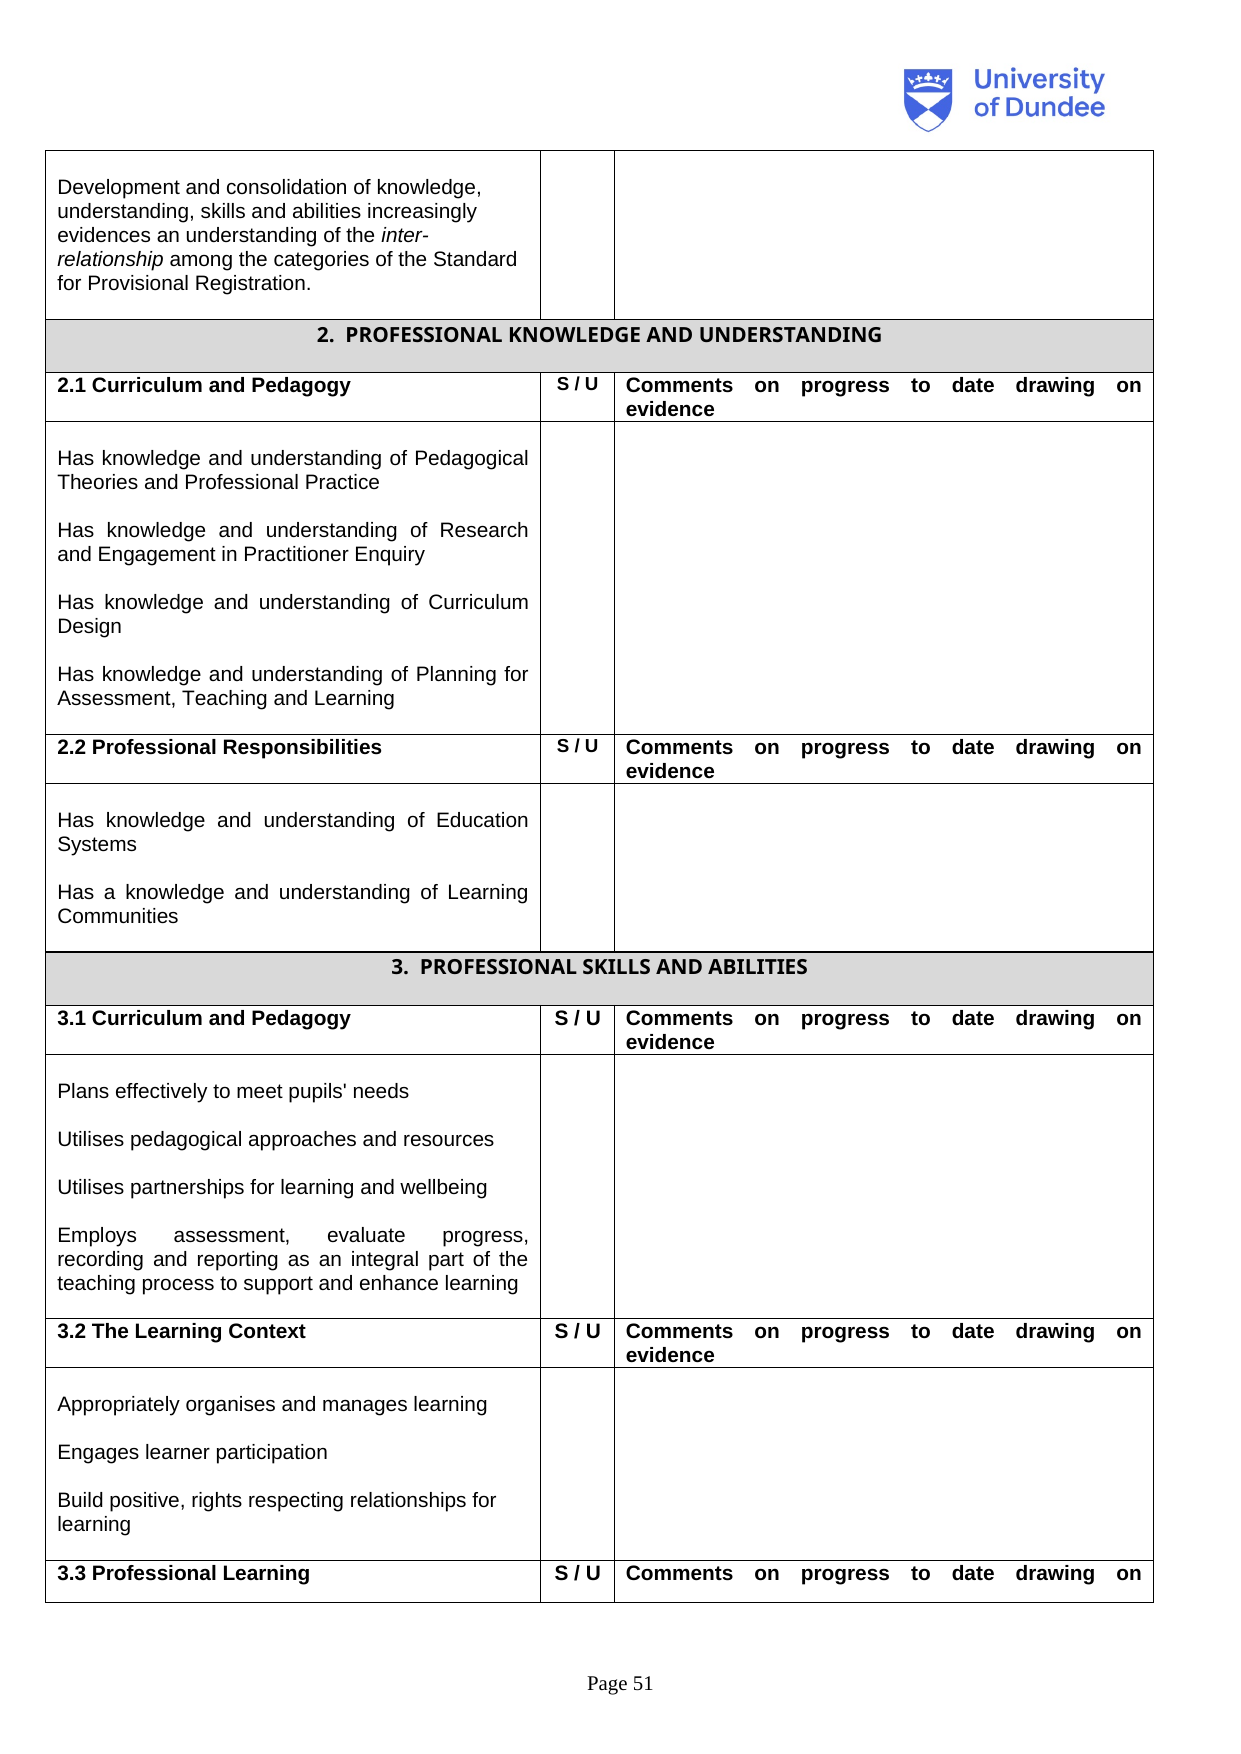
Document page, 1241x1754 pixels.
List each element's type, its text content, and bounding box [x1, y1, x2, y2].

table_cell [541, 1368, 614, 1560]
table_cell Has knowledge and understanding of Pedagogical Theories and Professional Practice Has knowledge and understanding of Research and Engagement in Practitioner Enquiry Has knowledge and understanding of Curriculum Design Has knowledge and understanding of Planning for Assessment, Teaching and Learning [46, 422, 540, 734]
table_cell 2. Professional Knowledge and Understanding [46, 320, 1153, 372]
table_cell Comments on progress to date drawing on evidence [615, 1006, 1153, 1054]
picture [880, 59, 1129, 137]
table_cell 3.1 Curriculum and Pedagogy [46, 1006, 540, 1054]
table_cell S / U [541, 373, 614, 421]
table_cell [615, 151, 1153, 319]
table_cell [615, 1561, 1153, 1602]
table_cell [46, 151, 540, 319]
table_cell 3. Professional Skills and Abilities [46, 953, 1153, 1005]
table_cell Has knowledge and understanding of Education Systems Has a knowledge and understanding of Learning Communities [46, 784, 540, 951]
table_cell [615, 1055, 1153, 1318]
table_cell [615, 1368, 1153, 1560]
table_cell S / U [541, 1561, 614, 1602]
table_cell 2.2 Professional Responsibilities [46, 735, 540, 783]
table_cell S / U [541, 1006, 614, 1054]
table_cell [541, 1055, 614, 1318]
table_cell S / U [541, 735, 614, 783]
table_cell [46, 1561, 540, 1602]
table_cell Comments on progress to date drawing on evidence [615, 1319, 1153, 1367]
table_cell [615, 784, 1153, 951]
table_cell [541, 784, 614, 951]
table_cell 2.1 Curriculum and Pedagogy [46, 373, 540, 421]
table_cell [541, 422, 614, 734]
table_cell 3.2 The Learning Context [46, 1319, 540, 1367]
table_cell S / U [541, 1319, 614, 1367]
table_cell Plans effectively to meet pupils' needs Utilises pedagogical approaches and resources Utilises partnerships for learning and wellbeing Employs assessment, evaluate progress, recording and reporting as an integral part of the teaching process to support and enhance learning [46, 1055, 540, 1318]
table_cell [615, 422, 1153, 734]
table_cell Appropriately organises and manages learning Engages learner participation Build positive, rights respecting relationships for learning [46, 1368, 540, 1560]
table_cell Comments on progress to date drawing on evidence [615, 373, 1153, 421]
table_cell [541, 151, 614, 319]
table_cell Comments on progress to date drawing on evidence [615, 735, 1153, 783]
